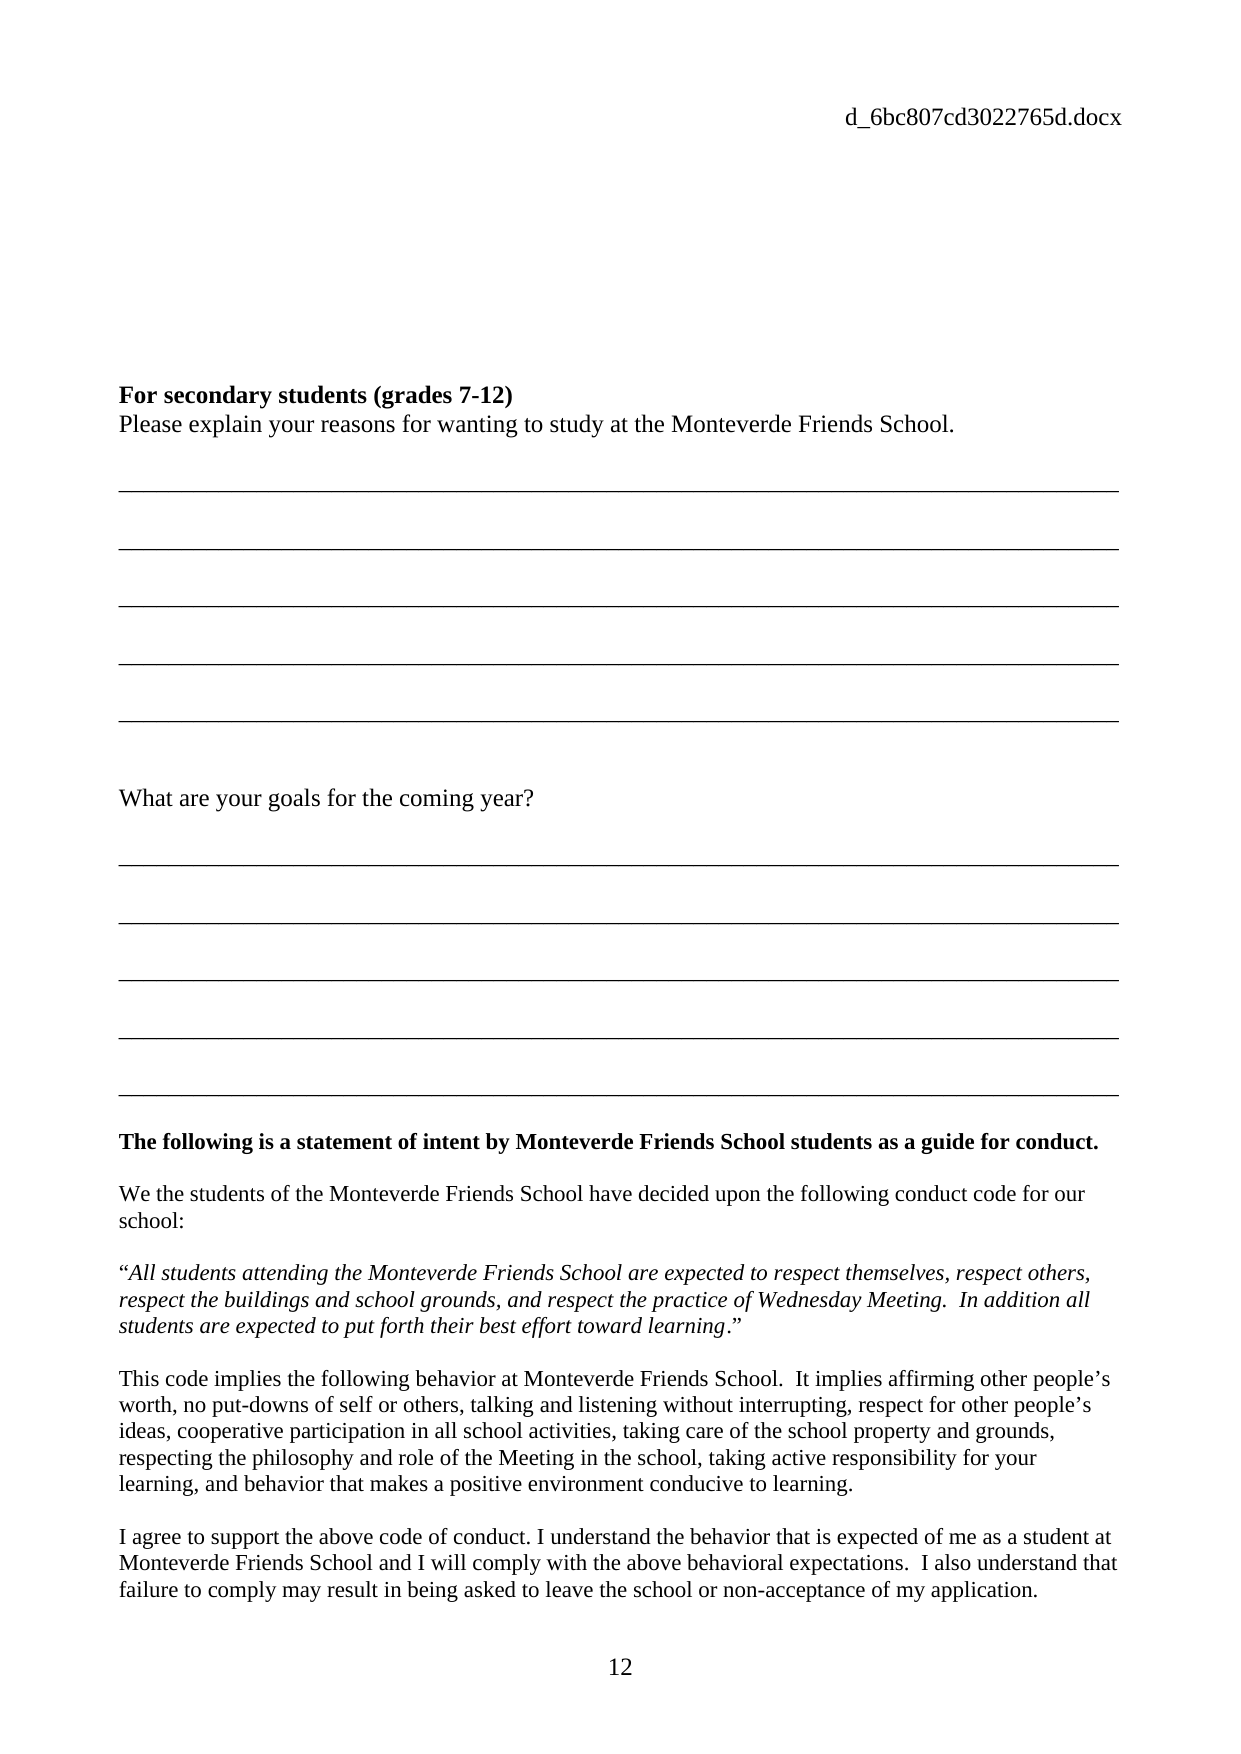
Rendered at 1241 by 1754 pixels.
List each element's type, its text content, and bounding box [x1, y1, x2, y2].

text The following is a statement of intent by Monteverde Friends School students as a guide for conduct. [118, 1128, 1122, 1154]
text I agree to support the above code of conduct. I understand the behavior that is expected of me as a student at Monteverde Friends School and I will comply with the above behavioral expectations. I also understand that failure to comply may result in being asked to leave the school or non-acceptance of my application. [118, 1523, 1122, 1602]
text ________________________________________________________________________________________________________________________________________________________________________________________________________________________________________________________________________________________________________________________________________________________________________________________________________________ [118, 466, 1122, 725]
text We the students of the Monteverde Friends School have decided upon the following conduct code for our school: [118, 1180, 1122, 1233]
text ________________________________________________________________________________________________________________________________________________________________________________________________________________________________________________________________________________________________________________________________________________________________________________________________________________ [118, 840, 1122, 1099]
text This code implies the following behavior at Monteverde Friends School. It implies affirming other people’s worth, no put-downs of self or others, talking and listening without interrupting, respect for other people’s ideas, cooperative participation in all school activities, taking care of the school property and grounds, respecting the philosophy and role of the Meeting in the school, taking active responsibility for your learning, and behavior that makes a positive environment conducive to learning. [118, 1365, 1122, 1497]
text Please explain your reasons for wanting to study at the Monteverde Friends School. [118, 409, 1122, 438]
text What are your goals for the coming year? [118, 783, 1122, 811]
text For secondary students (grades 7-12) [118, 380, 1122, 409]
text “All students attending the Monteverde Friends School are expected to respect themselves, respect others, respect the buildings and school grounds, and respect the practice of Wednesday Meeting. In addition all students are expected to put forth their best effort toward learning.” [118, 1259, 1122, 1338]
